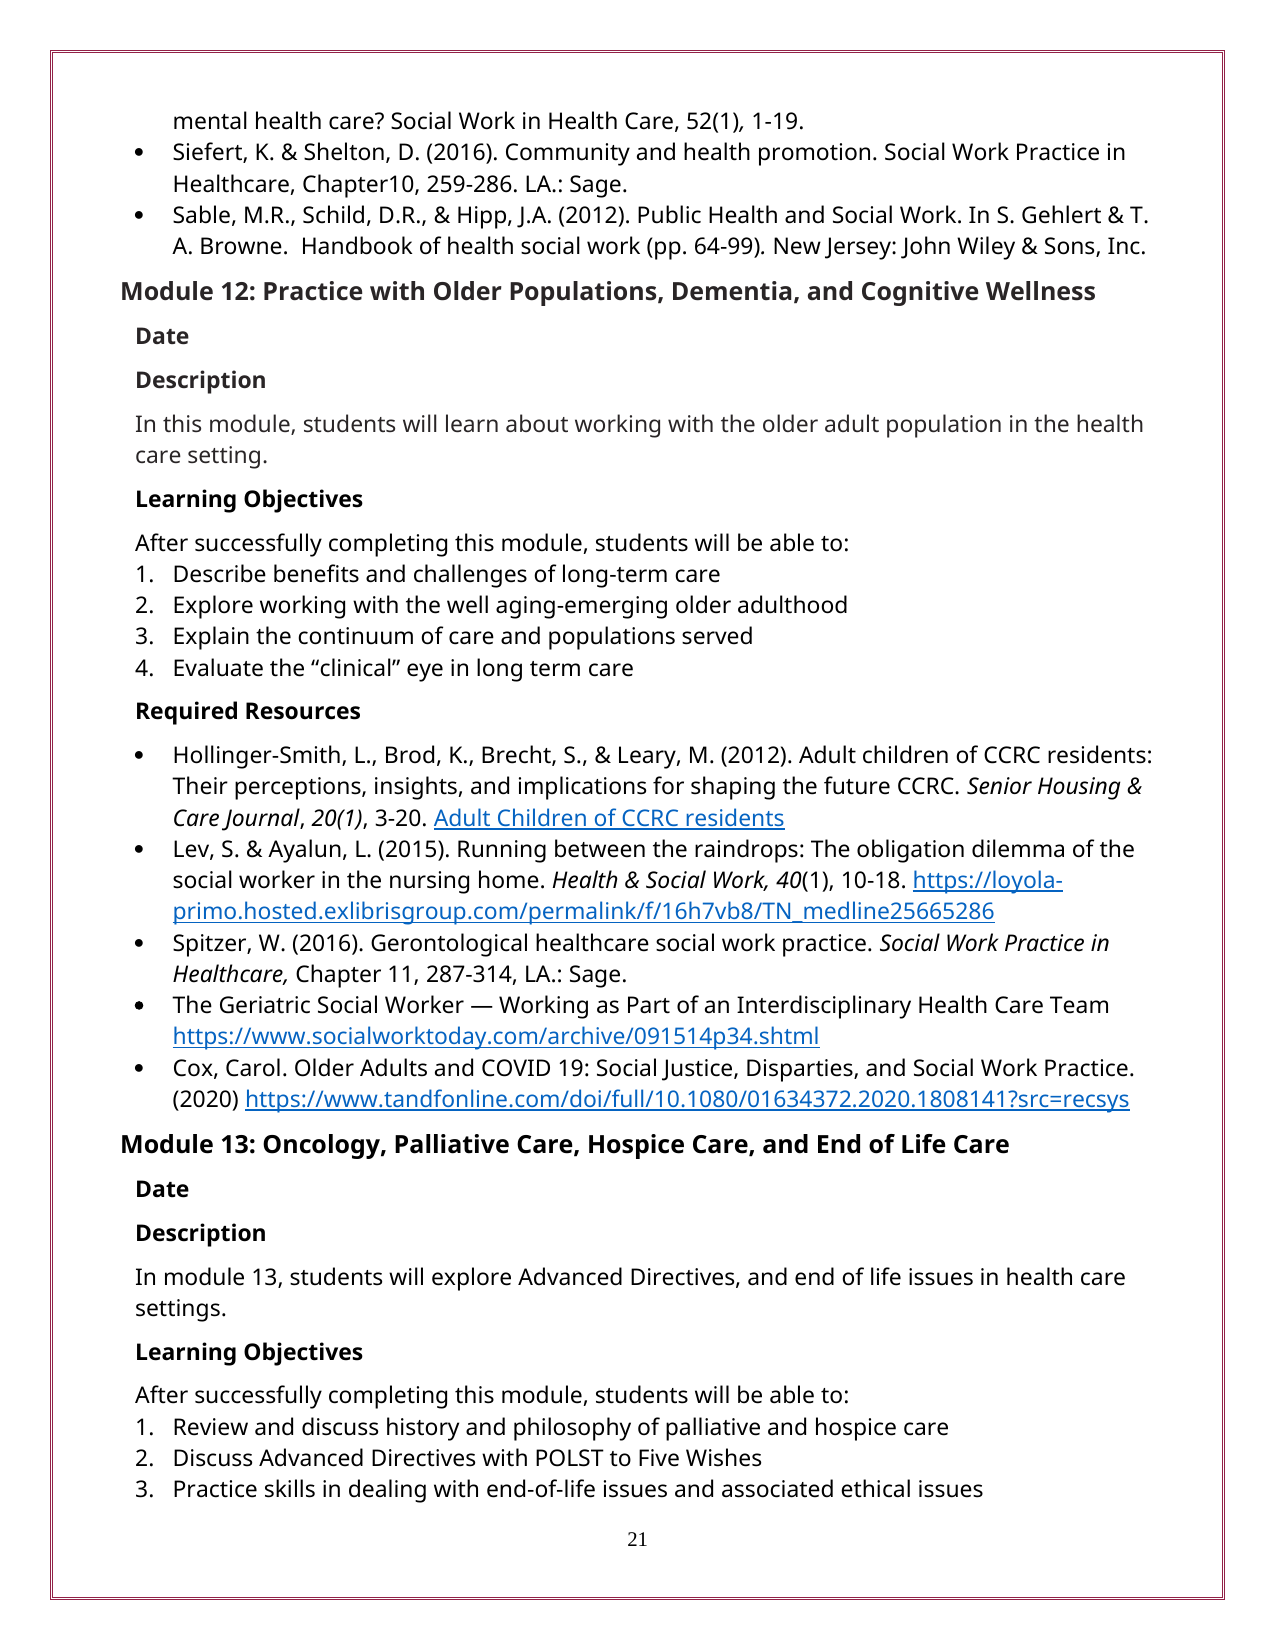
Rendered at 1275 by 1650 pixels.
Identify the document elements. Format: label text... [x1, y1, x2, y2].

text Module 12: Practice with Older Populations, Dementia, and Cognitive Wellness [120, 274, 1155, 308]
text In this module, students will learn about working with the older adult population in the health care setting. [135, 408, 1155, 470]
text Learning Objectives [135, 1336, 1155, 1367]
list Sable, M.R., Schild, D.R., & Hipp, J.A. (2012). Public Health and Social Work. In S. Gehlert & T. A. Browne. Handbook of health social work (pp. 64-99). New Jersey: John Wiley & Sons, Inc. [135, 199, 1155, 261]
list Evaluate the “clinical” eye in long term care [135, 652, 1155, 683]
list Review and discuss history and philosophy of palliative and hospice care [135, 1411, 1155, 1442]
list Spitzer, W. (2016). Gerontological healthcare social work practice. Social Work Practice in Healthcare, Chapter 11, 287-314, LA.: Sage. [135, 927, 1155, 989]
text Required Resources [135, 695, 1155, 727]
text In module 13, students will explore Advanced Directives, and end of life issues in health care settings. [135, 1261, 1155, 1323]
text Description [135, 1217, 1155, 1248]
list Siefert, K. & Shelton, D. (2016). Community and health promotion. Social Work Practice in Healthcare, Chapter10, 259-286. LA.: Sage. [135, 136, 1155, 199]
list Cox, Carol. Older Adults and COVID 19: Social Justice, Disparties, and Social Work Practice. (2020) https://www.tandfonline.com/doi/full/10.1080/01634372.2020.1808141?src=recsys [135, 1052, 1155, 1114]
list Practice skills in dealing with end-of-life issues and associated ethical issues [135, 1473, 1155, 1504]
list Discuss Advanced Directives with POLST to Five Wishes [135, 1442, 1155, 1473]
text Date [135, 1173, 1155, 1204]
list Hollinger-Smith, L., Brod, K., Brecht, S., & Leary, M. (2012). Adult children of CCRC residents: Their perceptions, insights, and implications for shaping the future CCRC. Senior Housing & Care Journal, 20(1), 3-20. Adult Children of CCRC residents [135, 739, 1155, 833]
list Explain the continuum of care and populations served [135, 620, 1155, 652]
text Module 13: Oncology, Palliative Care, Hospice Care, and End of Life Care [120, 1127, 1155, 1161]
list Lev, S. & Ayalun, L. (2015). Running between the raindrops: The obligation dilemma of the social worker in the nursing home. Health & Social Work, 40(1), 10-18. https://loyola-primo.hosted.exlibrisgroup.com/permalink/f/16h7vb8/TN_medline25665286 [135, 833, 1155, 927]
list The Geriatric Social Worker — Working as Part of an Interdisciplinary Health Care Team https://www.socialworktoday.com/archive/091514p34.shtml [135, 989, 1155, 1052]
text Learning Objectives [135, 483, 1155, 514]
list Explore working with the well aging-emerging older adulthood [135, 589, 1155, 620]
text Date [135, 320, 1155, 352]
text After successfully completing this module, students will be able to: [135, 1379, 1155, 1411]
list Describe benefits and challenges of long-term care [135, 558, 1155, 589]
text After successfully completing this module, students will be able to: [135, 527, 1155, 558]
text Description [135, 364, 1155, 395]
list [135, 105, 1155, 136]
